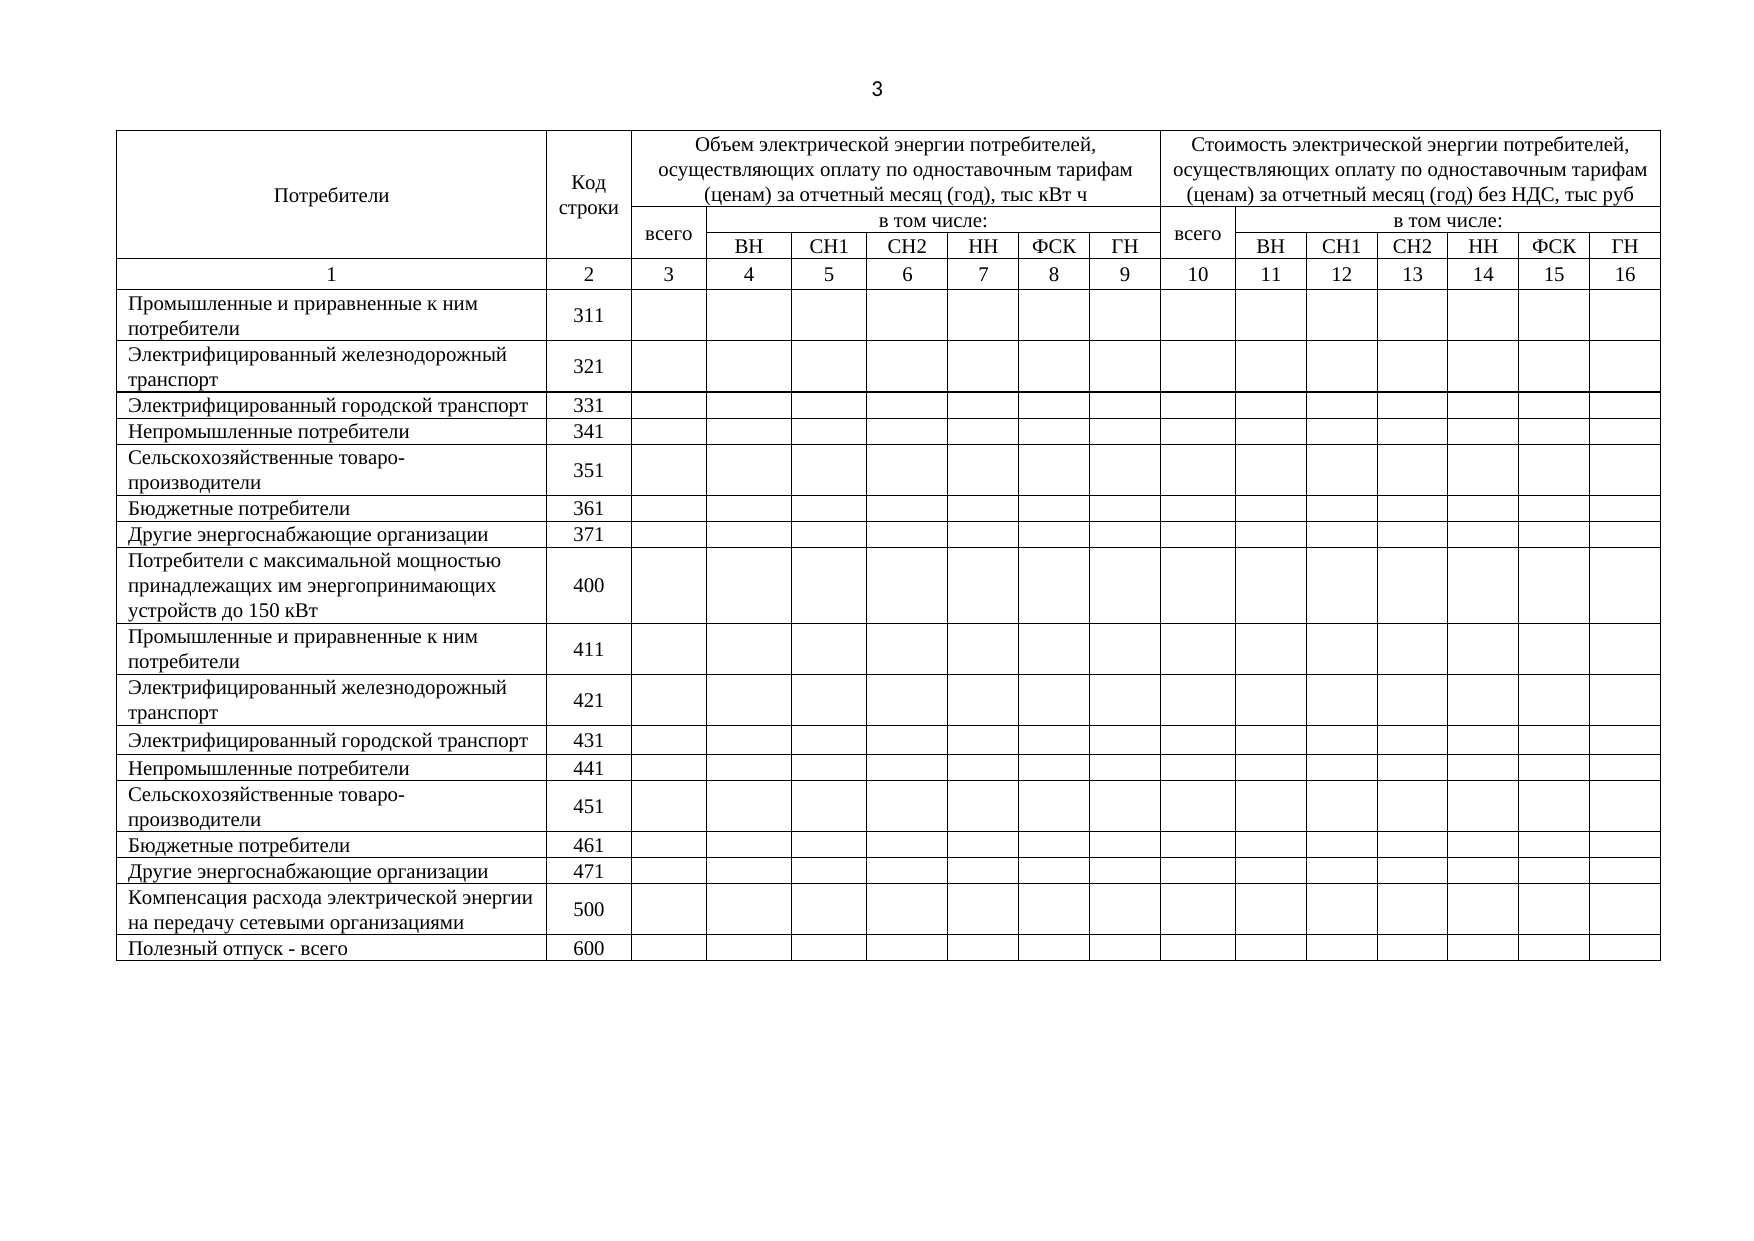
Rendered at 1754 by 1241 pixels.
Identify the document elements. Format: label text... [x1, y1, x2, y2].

table_cell Потребители с максимальной мощностью принадлежащих им энергопринимающих устройств до 150 кВт [117, 548, 546, 623]
table_cell [707, 832, 791, 857]
table_cell [1519, 548, 1589, 623]
table_cell [1448, 832, 1518, 857]
table_cell [1090, 726, 1160, 754]
table_cell [1236, 755, 1306, 780]
table_cell [1236, 624, 1306, 674]
table_cell [1161, 935, 1235, 960]
table_cell [1378, 755, 1447, 780]
table_cell [707, 496, 791, 521]
table_cell [1448, 419, 1518, 443]
table_cell [1161, 548, 1235, 623]
table_cell [1519, 290, 1589, 340]
table_cell [1590, 496, 1660, 521]
table_cell [867, 726, 947, 754]
table_cell [632, 781, 706, 831]
table_cell [1019, 858, 1089, 883]
table_cell [1448, 393, 1518, 417]
table_cell [792, 726, 866, 754]
table_cell [1590, 675, 1660, 725]
table_cell 14 [1448, 259, 1518, 289]
table_cell [1307, 935, 1377, 960]
table_cell [867, 522, 947, 547]
table_cell [1519, 726, 1589, 754]
table_cell [1519, 832, 1589, 857]
table_cell [948, 393, 1018, 417]
table_cell [1307, 419, 1377, 443]
table_cell ГН [1590, 233, 1660, 258]
table_cell [632, 290, 706, 340]
table_cell [948, 496, 1018, 521]
table_cell [1090, 675, 1160, 725]
table_cell в том числе: [1236, 207, 1660, 232]
table_cell [1519, 624, 1589, 674]
table_cell [1090, 832, 1160, 857]
table_cell [792, 445, 866, 494]
table_cell [1307, 496, 1377, 521]
table_cell [867, 624, 947, 674]
table_cell [1590, 935, 1660, 960]
table_cell Бюджетные потребители [117, 496, 546, 521]
table_cell [1519, 675, 1589, 725]
table_cell [792, 935, 866, 960]
table_cell 331 [547, 393, 631, 417]
table_cell 500 [547, 884, 631, 934]
table_cell [707, 755, 791, 780]
table_cell [1378, 341, 1447, 391]
table_cell [1019, 496, 1089, 521]
table_cell НН [1448, 233, 1518, 258]
table_cell СН2 [867, 233, 947, 258]
table_cell [632, 341, 706, 391]
table_cell [707, 341, 791, 391]
table_cell [1236, 675, 1306, 725]
table_cell [1519, 393, 1589, 417]
table_cell Другие энергоснабжающие организации [117, 522, 546, 547]
table_cell [1307, 290, 1377, 340]
table_cell 371 [547, 522, 631, 547]
table_cell [1307, 858, 1377, 883]
table_cell [1236, 884, 1306, 934]
table_cell [1448, 445, 1518, 494]
table_cell [632, 858, 706, 883]
table_cell [1448, 290, 1518, 340]
table_cell [1590, 290, 1660, 340]
table_cell [1090, 341, 1160, 391]
table_cell [632, 832, 706, 857]
table_cell [867, 832, 947, 857]
table_cell [948, 548, 1018, 623]
table_cell [1448, 675, 1518, 725]
table_cell [792, 755, 866, 780]
table_cell [1161, 445, 1235, 494]
table_cell [867, 548, 947, 623]
table_cell 10 [1161, 259, 1235, 289]
table_cell [1378, 858, 1447, 883]
table_cell СН1 [1307, 233, 1377, 258]
table_cell [1378, 781, 1447, 831]
table_cell [707, 675, 791, 725]
table_cell 400 [547, 548, 631, 623]
table_cell [1161, 496, 1235, 521]
table_cell Сельскохозяйственные товаро-производители [117, 781, 546, 831]
table_cell [1448, 548, 1518, 623]
table_cell [1307, 675, 1377, 725]
table_cell [1307, 548, 1377, 623]
table_cell [1378, 675, 1447, 725]
table_cell [792, 393, 866, 417]
table_cell [867, 884, 947, 934]
table_cell 2 [547, 259, 631, 289]
table_cell Бюджетные потребители [117, 832, 546, 857]
table_cell [1590, 445, 1660, 494]
table_cell [1590, 419, 1660, 443]
table_cell [948, 832, 1018, 857]
table_cell [1448, 935, 1518, 960]
table_cell 8 [1019, 259, 1089, 289]
table_cell всего [1161, 207, 1235, 258]
table_cell [1378, 290, 1447, 340]
table_cell [1161, 419, 1235, 443]
table_cell [632, 726, 706, 754]
table_cell [1307, 726, 1377, 754]
table_cell Сельскохозяйственные товаро-производители [117, 445, 546, 494]
table_cell Промышленные и приравненные к ним потребители [117, 624, 546, 674]
table_cell [792, 858, 866, 883]
table_cell [1378, 884, 1447, 934]
table_cell 12 [1307, 259, 1377, 289]
table_cell [1236, 341, 1306, 391]
table_cell [1378, 522, 1447, 547]
table_cell [948, 858, 1018, 883]
table_cell Компенсация расхода электрической энергии на передачу сетевыми организациями [117, 884, 546, 934]
table_cell 5 [792, 259, 866, 289]
table_cell [867, 496, 947, 521]
table_header Код строки [547, 131, 631, 258]
table_cell [867, 419, 947, 443]
table_cell 9 [1090, 259, 1160, 289]
table_cell [1519, 522, 1589, 547]
table_cell [1161, 884, 1235, 934]
table_cell 431 [547, 726, 631, 754]
table_header Стоимость электрической энергии потребителей, осуществляющих оплату по одноставочным тарифам (ценам) за отчетный месяц (год) без НДС, тыс руб [1161, 131, 1660, 206]
table_cell [1019, 726, 1089, 754]
table_cell [1090, 884, 1160, 934]
table_cell [867, 393, 947, 417]
table_cell [1590, 884, 1660, 934]
table_cell [632, 419, 706, 443]
table_cell [707, 522, 791, 547]
table_cell [1590, 832, 1660, 857]
table_cell [1090, 496, 1160, 521]
table_cell [1161, 393, 1235, 417]
table_cell [867, 755, 947, 780]
table_cell [1519, 884, 1589, 934]
table_cell [792, 884, 866, 934]
table_cell [1378, 832, 1447, 857]
table_cell Непромышленные потребители [117, 755, 546, 780]
table_cell [1019, 884, 1089, 934]
table_cell [632, 935, 706, 960]
table_cell Непромышленные потребители [117, 419, 546, 443]
table_cell 351 [547, 445, 631, 494]
table_cell [948, 445, 1018, 494]
table_cell 461 [547, 832, 631, 857]
table_cell [1090, 624, 1160, 674]
table_cell [792, 496, 866, 521]
table_cell [1161, 341, 1235, 391]
table_cell [867, 290, 947, 340]
table_cell [1378, 496, 1447, 521]
table_cell 361 [547, 496, 631, 521]
table_cell [1161, 755, 1235, 780]
table_cell [1019, 393, 1089, 417]
table_cell [1307, 884, 1377, 934]
table_cell [707, 781, 791, 831]
table_cell [1236, 858, 1306, 883]
table_cell [1519, 341, 1589, 391]
table_cell [1019, 419, 1089, 443]
table_cell [792, 548, 866, 623]
table_cell ФСК [1519, 233, 1589, 258]
table_cell [1161, 781, 1235, 831]
table_cell [1590, 522, 1660, 547]
table_cell [1590, 548, 1660, 623]
table_cell [1307, 341, 1377, 391]
table_cell [1378, 726, 1447, 754]
table_cell [792, 290, 866, 340]
table_cell [792, 624, 866, 674]
table_cell 451 [547, 781, 631, 831]
table_cell [1236, 522, 1306, 547]
table_cell [1161, 522, 1235, 547]
table_cell [707, 548, 791, 623]
table_cell [1161, 858, 1235, 883]
table_cell [1307, 522, 1377, 547]
table_cell [707, 726, 791, 754]
table_cell [707, 624, 791, 674]
table_cell [1590, 755, 1660, 780]
table_cell [948, 726, 1018, 754]
table_cell 13 [1378, 259, 1447, 289]
table_cell [867, 675, 947, 725]
table_cell [1519, 858, 1589, 883]
table_cell [1019, 755, 1089, 780]
table_cell [1090, 781, 1160, 831]
table_cell 15 [1519, 259, 1589, 289]
table_cell [1378, 419, 1447, 443]
table_cell [632, 522, 706, 547]
table_cell 3 [632, 259, 706, 289]
table_cell [1590, 726, 1660, 754]
table_cell Электрифицированный городской транспорт [117, 393, 546, 417]
table_cell [1090, 522, 1160, 547]
table_cell Другие энергоснабжающие организации [117, 858, 546, 883]
table_cell [867, 935, 947, 960]
table_cell [1090, 935, 1160, 960]
table_cell [1378, 935, 1447, 960]
table_cell [1236, 832, 1306, 857]
table_cell СН1 [792, 233, 866, 258]
table_cell [1019, 935, 1089, 960]
table_cell 421 [547, 675, 631, 725]
table_cell [948, 624, 1018, 674]
table_cell [792, 675, 866, 725]
table_cell [948, 755, 1018, 780]
table_cell [792, 832, 866, 857]
table_cell [707, 290, 791, 340]
table_cell [707, 393, 791, 417]
table_cell [1019, 624, 1089, 674]
table_cell [948, 290, 1018, 340]
table_cell [1019, 290, 1089, 340]
table_header Потребители [117, 131, 546, 258]
table_cell Электрифицированный городской транспорт [117, 726, 546, 754]
table_cell [1307, 781, 1377, 831]
table_cell [632, 445, 706, 494]
table_cell [1519, 419, 1589, 443]
table_cell всего [632, 207, 706, 258]
table_cell Электрифицированный железнодорожный транспорт [117, 341, 546, 391]
table_cell [948, 935, 1018, 960]
table_cell [1307, 393, 1377, 417]
table_cell [1378, 624, 1447, 674]
table_cell 600 [547, 935, 631, 960]
table_cell ФСК [1019, 233, 1089, 258]
table_cell [1019, 548, 1089, 623]
table_cell [1307, 624, 1377, 674]
table_cell [1448, 522, 1518, 547]
table_cell ВН [1236, 233, 1306, 258]
table_cell [1236, 393, 1306, 417]
table_cell 441 [547, 755, 631, 780]
table_cell [707, 419, 791, 443]
table_cell 311 [547, 290, 631, 340]
table_cell [1019, 781, 1089, 831]
table_cell [1448, 341, 1518, 391]
table_cell 11 [1236, 259, 1306, 289]
table_cell [1307, 445, 1377, 494]
table_cell Промышленные и приравненные к ним потребители [117, 290, 546, 340]
table_cell [1590, 624, 1660, 674]
table_cell [1590, 781, 1660, 831]
table_cell [632, 755, 706, 780]
table_header Объем электрической энергии потребителей, осуществляющих оплату по одноставочным тарифам (ценам) за отчетный месяц (год), тыс кВт ч [632, 131, 1160, 206]
table_cell [867, 858, 947, 883]
table_cell [632, 884, 706, 934]
table_cell в том числе: [707, 207, 1160, 232]
table_cell 321 [547, 341, 631, 391]
table_cell [1019, 341, 1089, 391]
table_cell [867, 445, 947, 494]
table_cell [1161, 726, 1235, 754]
table_cell [1236, 726, 1306, 754]
table_cell [1236, 419, 1306, 443]
table_cell [1448, 755, 1518, 780]
table_cell [632, 393, 706, 417]
table_cell [1019, 832, 1089, 857]
table_cell [1090, 445, 1160, 494]
table_cell [1019, 445, 1089, 494]
table_cell [1161, 832, 1235, 857]
table_cell [1236, 290, 1306, 340]
table_cell 471 [547, 858, 631, 883]
table_cell [1019, 522, 1089, 547]
table_cell ВН [707, 233, 791, 258]
table_cell 6 [867, 259, 947, 289]
table_cell [1378, 445, 1447, 494]
table_cell [1236, 496, 1306, 521]
table_cell [707, 858, 791, 883]
table_cell [632, 624, 706, 674]
table_cell [1090, 755, 1160, 780]
table_cell [867, 341, 947, 391]
table_cell [632, 675, 706, 725]
table_cell [1519, 496, 1589, 521]
table_cell [1307, 832, 1377, 857]
table_cell [1236, 445, 1306, 494]
table_cell 411 [547, 624, 631, 674]
table_cell [1448, 781, 1518, 831]
table_cell [792, 522, 866, 547]
table_cell [1090, 548, 1160, 623]
table_cell [707, 935, 791, 960]
table_cell [1590, 341, 1660, 391]
table_cell [1519, 755, 1589, 780]
table_cell [1019, 675, 1089, 725]
table_cell [1236, 548, 1306, 623]
table_cell [1378, 393, 1447, 417]
table_cell НН [948, 233, 1018, 258]
table_cell [1448, 624, 1518, 674]
table_cell [1378, 548, 1447, 623]
table_cell 4 [707, 259, 791, 289]
table_cell [1519, 445, 1589, 494]
table_cell [1448, 496, 1518, 521]
table_cell 16 [1590, 259, 1660, 289]
table_cell Полезный отпуск - всего [117, 935, 546, 960]
table_cell [792, 341, 866, 391]
table_cell [948, 419, 1018, 443]
table_cell [707, 445, 791, 494]
table_cell [792, 419, 866, 443]
table_cell [1307, 755, 1377, 780]
table_cell [632, 496, 706, 521]
table_cell 1 [117, 259, 546, 289]
table_cell [1236, 935, 1306, 960]
table_cell [1590, 393, 1660, 417]
table_cell [632, 548, 706, 623]
table_cell [1590, 858, 1660, 883]
table_cell 341 [547, 419, 631, 443]
table_cell [867, 781, 947, 831]
table_cell [1090, 393, 1160, 417]
table_cell [948, 522, 1018, 547]
table_cell [1090, 858, 1160, 883]
table_cell [1161, 675, 1235, 725]
table_cell [1161, 290, 1235, 340]
table_cell [948, 884, 1018, 934]
table_cell [948, 341, 1018, 391]
table_cell СН2 [1378, 233, 1447, 258]
table_cell [1236, 781, 1306, 831]
table_cell [1448, 884, 1518, 934]
table_cell [1448, 726, 1518, 754]
table_cell [707, 884, 791, 934]
table_cell [1090, 290, 1160, 340]
table_cell [1519, 781, 1589, 831]
table_cell [1519, 935, 1589, 960]
table_cell [1448, 858, 1518, 883]
table_cell [1090, 419, 1160, 443]
table_cell [948, 675, 1018, 725]
table_cell [792, 781, 866, 831]
table_cell Электрифицированный железнодорожный транспорт [117, 675, 546, 725]
table_cell 7 [948, 259, 1018, 289]
table_cell [948, 781, 1018, 831]
table_cell [1161, 624, 1235, 674]
table_cell ГН [1090, 233, 1160, 258]
